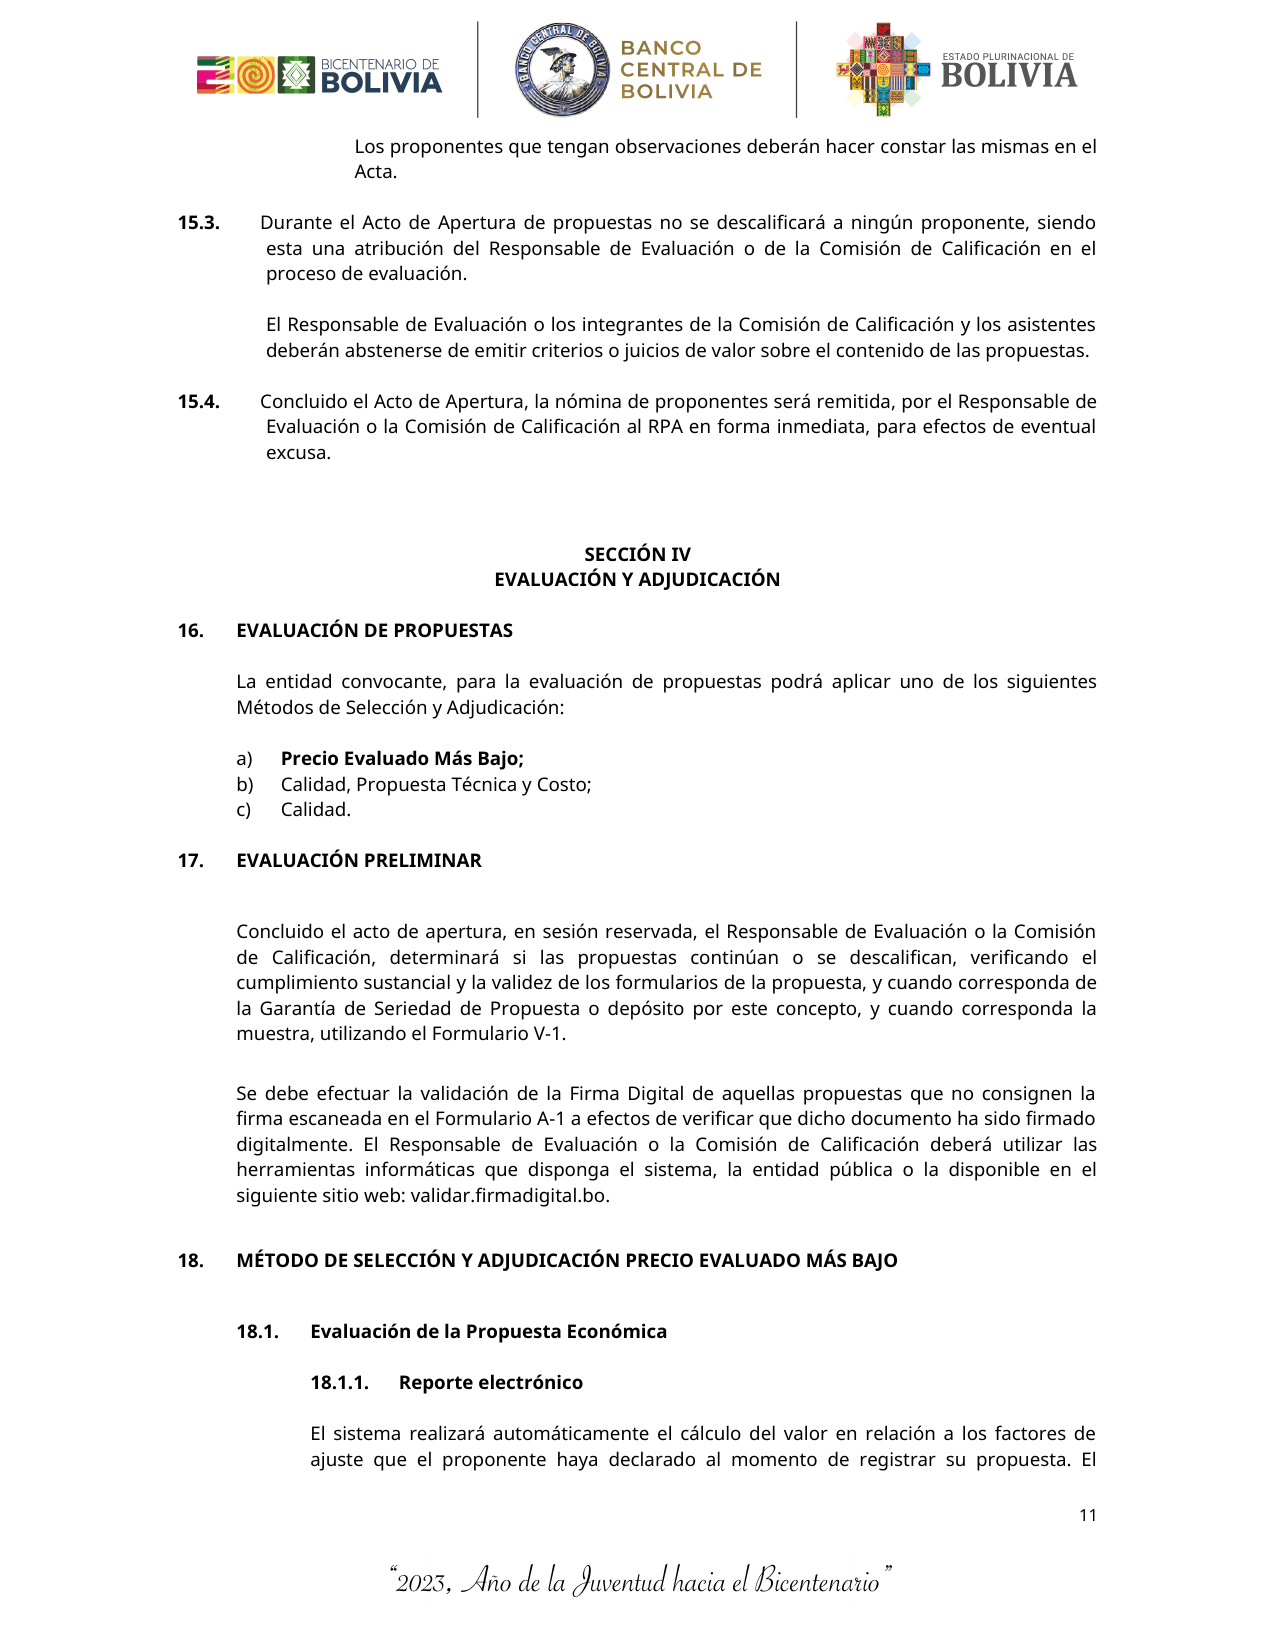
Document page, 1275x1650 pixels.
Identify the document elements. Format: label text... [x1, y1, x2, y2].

subtitle Evaluación de la Propuesta Económica [236, 1318, 1098, 1344]
subtitle EVALUACIÓN PRELIMINAR [177, 847, 1098, 873]
text EVALUACIÓN Y ADJUDICACIÓN [177, 567, 1098, 592]
list Precio Evaluado Más Bajo; [236, 745, 1098, 771]
picture [0, 5, 1275, 121]
subtitle Reporte electrónico [310, 1369, 1098, 1395]
text Concluido el acto de apertura, en sesión reservada, el Responsable de Evaluación o la Comisión de Calificación, determinará si las propuestas continúan o se descalifican, verificando el cumplimiento sustancial y la validez de los formularios de la propuesta, y cuando corresponda de la Garantía de Seriedad de Propuesta o depósito por este concepto, y cuando corresponda la muestra, utilizando el Formulario V-1. [236, 918, 1098, 1046]
picture [3, 1552, 1275, 1615]
subtitle EVALUACIÓN DE PROPUESTAS [177, 618, 1098, 643]
text Se debe efectuar la validación de la Firma Digital de aquellas propuestas que no consignen la firma escaneada en el Formulario A-1 a efectos de verificar que dicho documento ha sido firmado digitalmente. El Responsable de Evaluación o la Comisión de Calificación deberá utilizar las herramientas informáticas que disponga el sistema, la entidad pública o la disponible en el siguiente sitio web: validar.firmadigital.bo. [236, 1080, 1098, 1208]
list Calidad, Propuesta Técnica y Costo; [236, 771, 1098, 796]
subtitle Concluido el Acto de Apertura, la nómina de proponentes será remitida, por el Responsable de Evaluación o la Comisión de Calificación al RPA en forma inmediata, para efectos de eventual excusa. [177, 388, 1098, 465]
text La entidad convocante, para la evaluación de propuestas podrá aplicar uno de los siguientes Métodos de Selección y Adjudicación: [177, 669, 1098, 720]
text SECCIÓN IV [177, 541, 1098, 567]
subtitle Durante el Acto de Apertura de propuestas no se descalificará a ningún proponente, siendo esta una atribución del Responsable de Evaluación o de la Comisión de Calificación en el proceso de evaluación. [177, 209, 1098, 286]
list Calidad. [236, 796, 1098, 822]
subtitle MÉTODO DE SELECCIÓN Y ADJUDICACIÓN PRECIO EVALUADO MÁS BAJO [177, 1247, 1098, 1273]
text El Responsable de Evaluación o los integrantes de la Comisión de Calificación y los asistentes deberán abstenerse de emitir criterios o juicios de valor sobre el contenido de las propuestas. [266, 312, 1098, 363]
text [310, 1420, 1098, 1471]
text Los proponentes que tengan observaciones deberán hacer constar las mismas en el Acta. [310, 133, 1098, 184]
